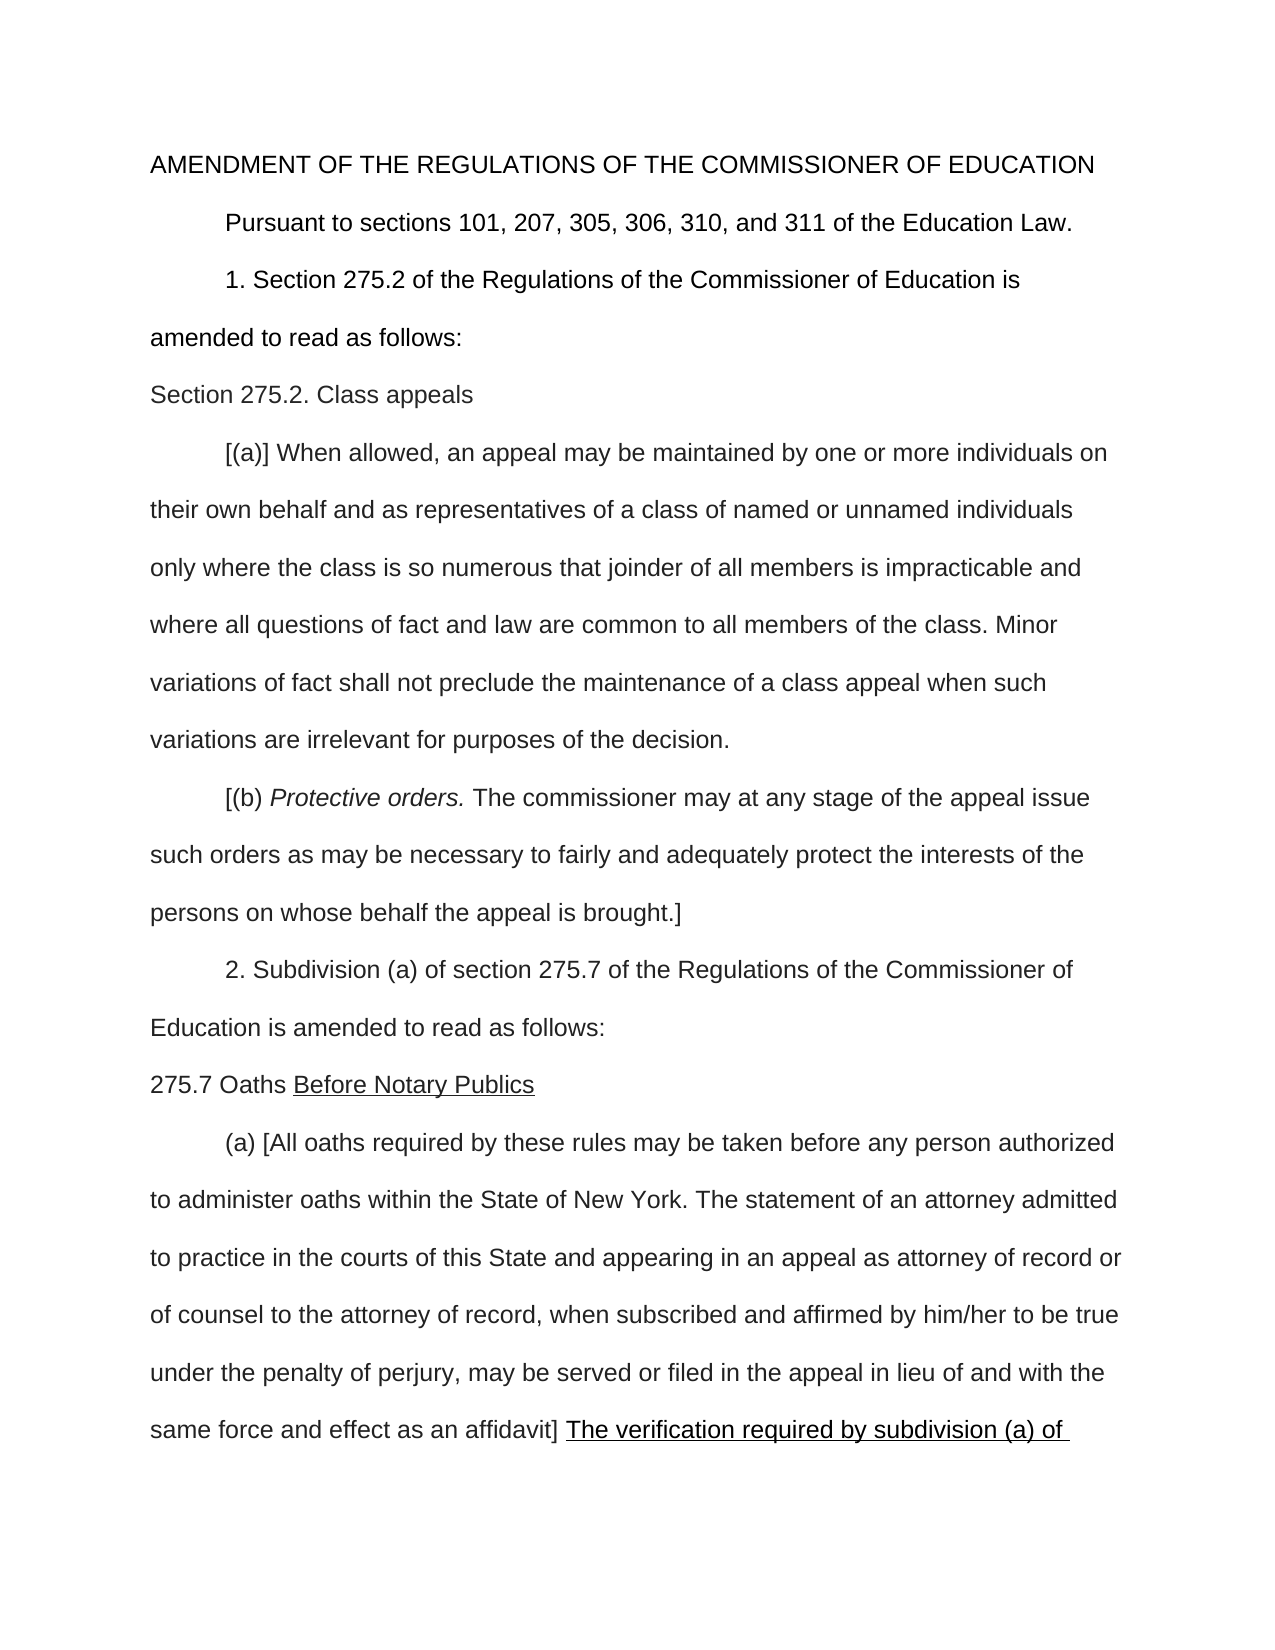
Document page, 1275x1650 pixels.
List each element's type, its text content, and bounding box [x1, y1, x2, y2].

text [(a)] When allowed, an appeal may be maintained by one or more individuals on their own behalf and as representatives of a class of named or unnamed individuals only where the class is so numerous that joinder of all members is impracticable and where all questions of fact and law are common to all members of the class. Minor variations of fact shall not preclude the maintenance of a class appeal when such variations are irrelevant for purposes of the decision. [150, 438, 1125, 754]
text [150, 1128, 1125, 1444]
text 1. Section 275.2 of the Regulations of the Commissioner of Education is amended to read as follows: [150, 265, 1125, 351]
text AMENDMENT OF THE REGULATIONS OF THE COMMISSIONER OF EDUCATION [150, 150, 1125, 179]
text Section 275.2. Class appeals [150, 380, 1125, 409]
text 2. Subdivision (a) of section 275.7 of the Regulations of the Commissioner of Education is amended to read as follows: [150, 955, 1125, 1041]
text Pursuant to sections 101, 207, 305, 306, 310, and 311 of the Education Law. [150, 207, 1125, 236]
text 275.7 Oaths Before Notary Publics [150, 1070, 1125, 1099]
text [(b) Protective orders. The commissioner may at any stage of the appeal issue such orders as may be necessary to fairly and adequately protect the interests of the persons on whose behalf the appeal is brought.] [150, 783, 1125, 926]
